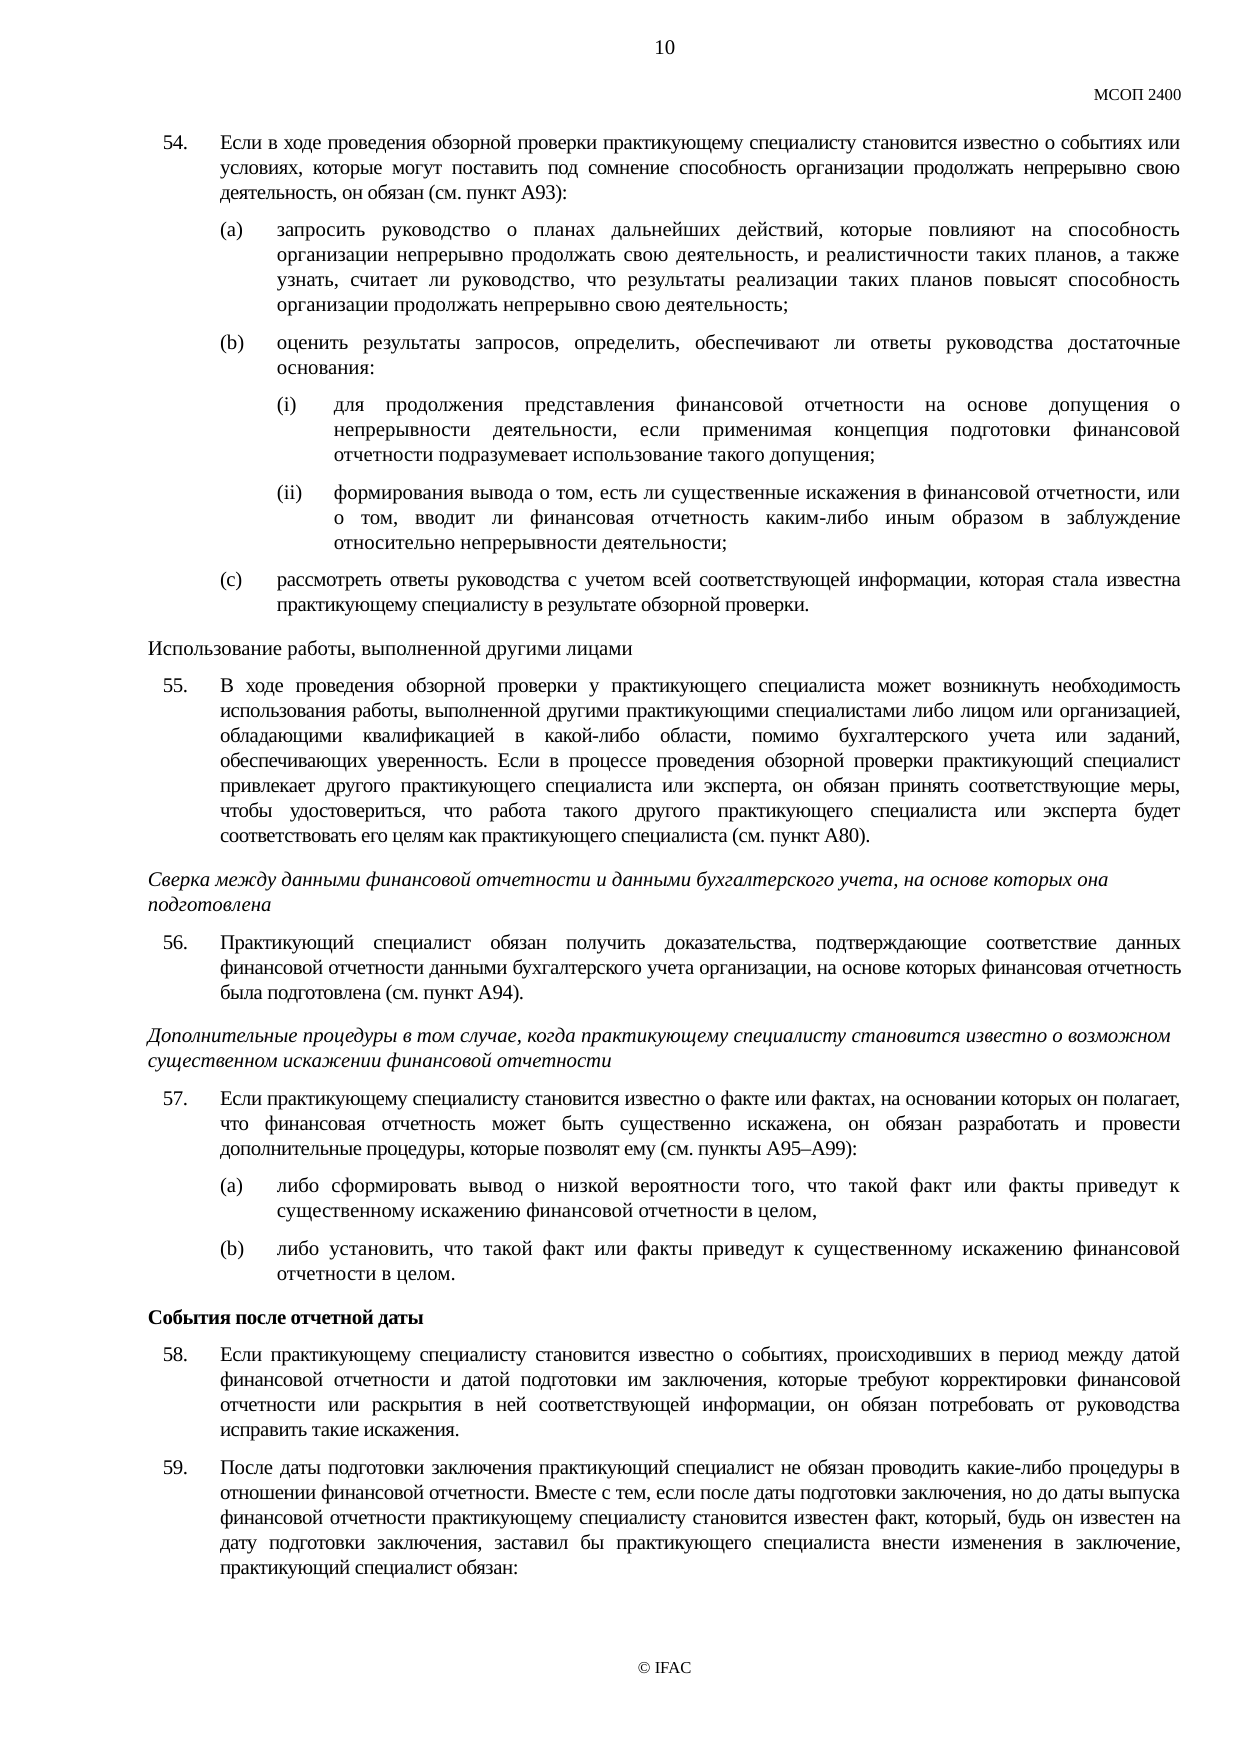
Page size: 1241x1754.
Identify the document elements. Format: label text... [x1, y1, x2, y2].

text (a) запросить руководство о планах дальнейших действий, которые повлияют на способность организации непрерывно продолжать свою деятельность, и реалистичности таких планов, а также узнать, считает ли руководство, что результаты реализации таких планов повысят способность организации продолжать непрерывно свою деятельность; [220, 217, 1181, 317]
text (ii) формирования вывода о том, есть ли существенные искажения в финансовой отчетности, или о том, вводит ли финансовая отчетность каким-либо иным образом в заблуждение относительно непрерывности деятельности; [277, 479, 1181, 554]
list Если практикующему специалисту становится известно о событиях, происходивших в период между датой финансовой отчетности и датой подготовки им заключения, которые требуют корректировки финансовой отчетности или раскрытия в ней соответствующей информации, он обязан потребовать от руководства исправить такие искажения. [163, 1342, 1181, 1442]
subtitle Дополнительные процедуры в том случае, когда практикующему специалисту становится известно о возможном существенном искажении финансовой отчетности [148, 1023, 1181, 1073]
list Практикующий специалист обязан получить доказательства, подтверждающие соответствие данных финансовой отчетности данными бухгалтерского учета организации, на основе которых финансовая отчетность была подготовлена (см. пункт A94). [163, 929, 1181, 1004]
text Использование работы, выполненной другими лицами [148, 635, 1181, 660]
list Если практикующему специалисту становится известно о факте или фактах, на основании которых он полагает, что финансовая отчетность может быть существенно искажена, он обязан разработать и провести дополнительные процедуры, которые позволят ему (см. пункты A95–A99): [163, 1085, 1181, 1160]
text События после отчетной даты [148, 1304, 1181, 1329]
list либо установить, что такой факт или факты приведут к существенному искажению финансовой отчетности в целом. [220, 1235, 1181, 1285]
list В ходе проведения обзорной проверки у практикующего специалиста может возникнуть необходимость использования работы, выполненной другими практикующими специалистами либо лицом или организацией, обладающими квалификацией в какой-либо области, помимо бухгалтерского учета или заданий, обеспечивающих уверенность. Если в процессе проведения обзорной проверки практикующий специалист привлекает другого практикующего специалиста или эксперта, он обязан принять соответствующие меры, чтобы удостовериться, что работа такого другого практикующего специалиста или эксперта будет соответствовать его целям как практикующего специалиста (см. пункт A80). [163, 673, 1181, 848]
subtitle Сверка между данными финансовой отчетности и данными бухгалтерского учета, на основе которых она подготовлена [148, 867, 1181, 917]
list После даты подготовки заключения практикующий специалист не обязан проводить какие-либо процедуры в отношении финансовой отчетности. Вместе с тем, если после даты подготовки заключения, но до даты выпуска финансовой отчетности практикующему специалисту становится известен факт, который, будь он известен на дату подготовки заключения, заставил бы практикующего специалиста внести изменения в заключение, практикующий специалист обязан: [163, 1454, 1181, 1579]
text (i) для продолжения представления финансовой отчетности на основе допущения о непрерывности деятельности, если применимая концепция подготовки финансовой отчетности подразумевает использование такого допущения; [277, 392, 1181, 467]
text (b) оценить результаты запросов, определить, обеспечивают ли ответы руководства достаточные основания: [220, 329, 1181, 379]
list либо сформировать вывод о низкой вероятности того, что такой факт или факты приведут к существенному искажению финансовой отчетности в целом, [220, 1173, 1181, 1223]
list Если в ходе проведения обзорной проверки практикующему специалисту становится известно о событиях или условиях, которые могут поставить под сомнение способность организации продолжать непрерывно свою деятельность, он обязан (см. пункт A93): [163, 129, 1181, 204]
list рассмотреть ответы руководства с учетом всей соответствующей информации, которая стала известна практикующему специалисту в результате обзорной проверки. [220, 567, 1181, 617]
